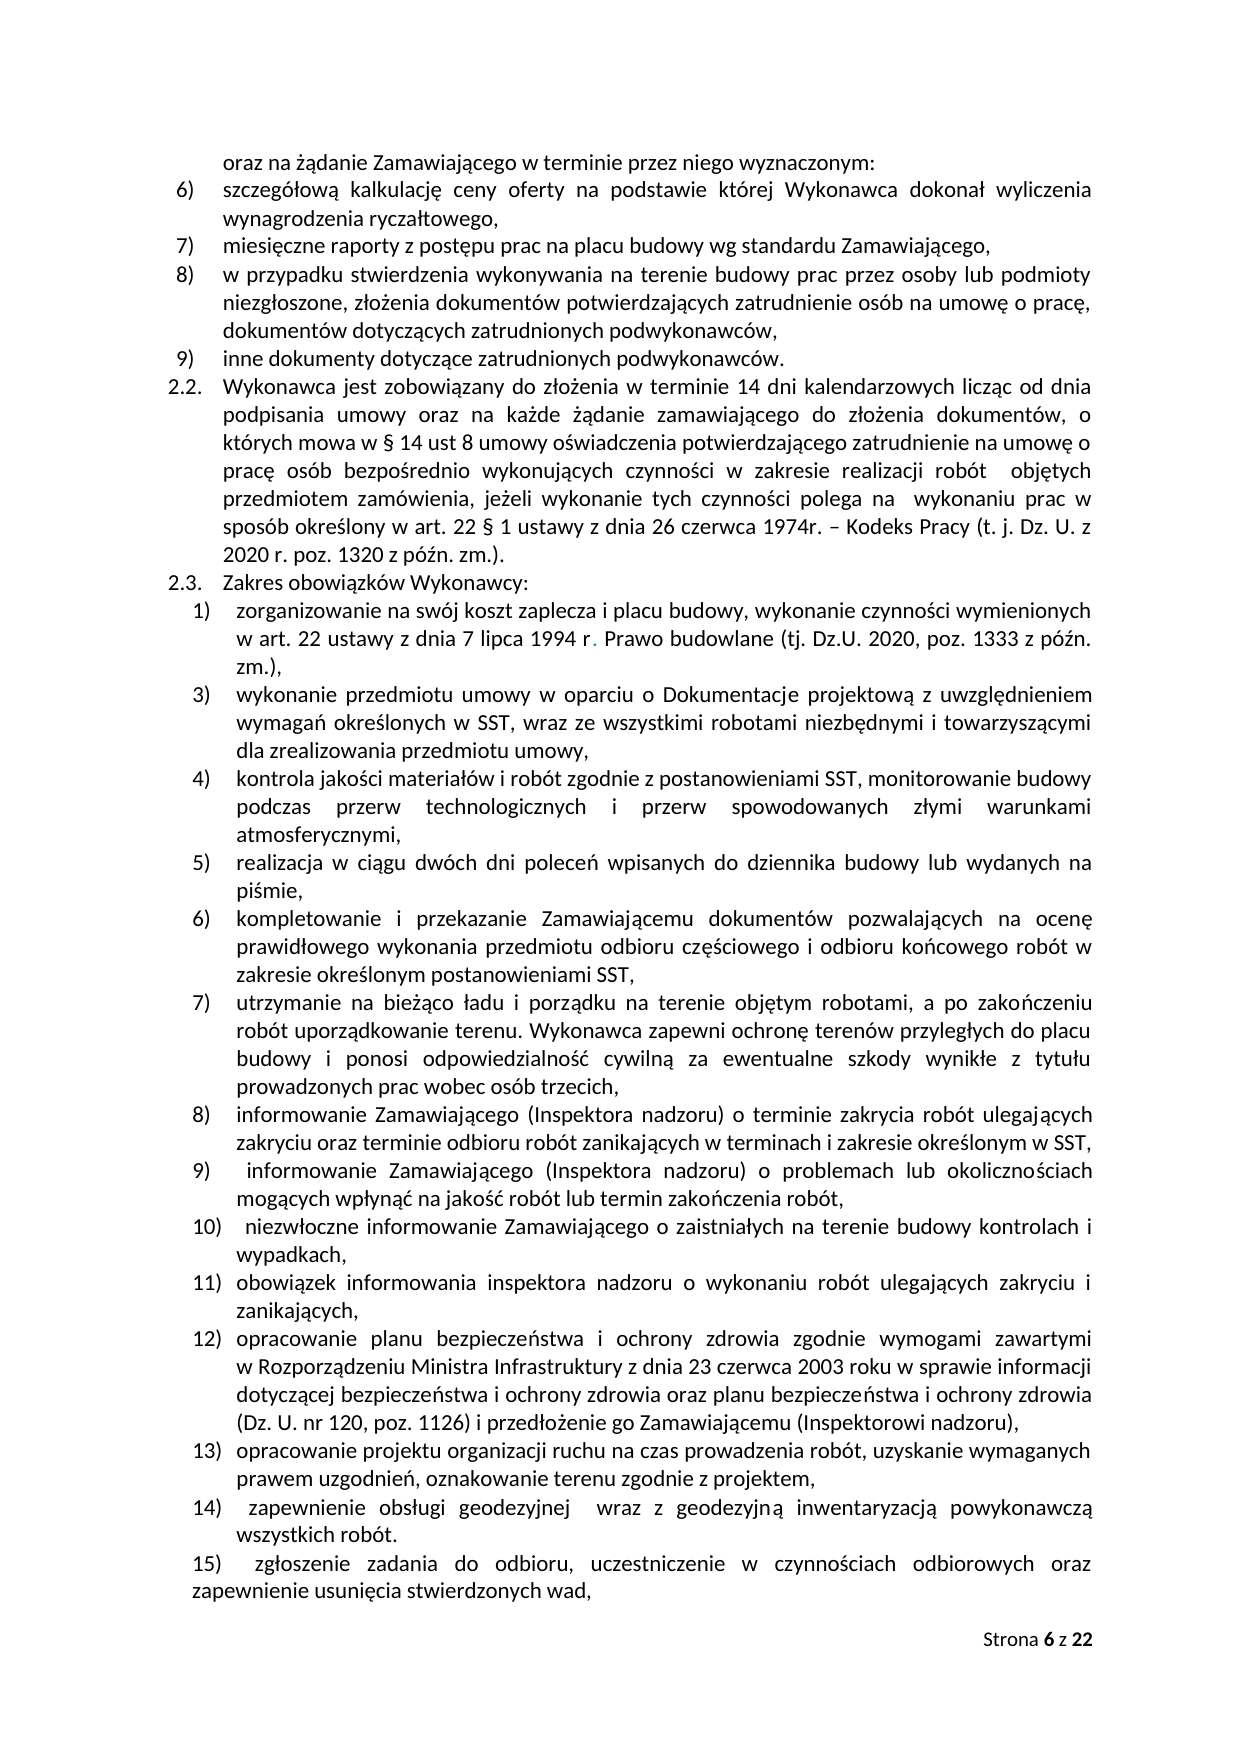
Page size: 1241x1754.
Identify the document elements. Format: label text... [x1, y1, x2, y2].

list inne dokumenty dotyczące zatrudnionych podwykonawców. [185, 344, 1093, 372]
text 7) utrzymanie na bieżąco ładu i porządku na terenie objętym robotami, a po zakończeniu robót uporządkowanie terenu. Wykonawca zapewni ochronę terenów przyległych do placu budowy i ponosi odpowiedzialność cywilną za ewentualne szkody wynikłe z tytułu prowadzonych prac wobec osób trzecich, [192, 988, 1093, 1100]
text 14) zapewnienie obsługi geodezyjnej wraz z geodezyjną inwentaryzacją powykonawczą wszystkich robót. [192, 1493, 1093, 1549]
text 8) informowanie Zamawiającego (Inspektora nadzoru) o terminie zakrycia robót ulegających zakryciu oraz terminie odbioru robót zanikających w terminach i zakresie określonym w SST, [192, 1100, 1093, 1156]
text 5) realizacja w ciągu dwóch dni poleceń wpisanych do dziennika budowy lub wydanych na piśmie, [192, 848, 1093, 904]
text 9) informowanie Zamawiającego (Inspektora nadzoru) o problemach lub okolicznościach mogących wpłynąć na jakość robót lub termin zakończenia robót, [192, 1156, 1093, 1212]
list Zakres obowiązków Wykonawcy: [185, 568, 1093, 596]
list Wykonawca jest zobowiązany do złożenia w terminie 14 dni kalendarzowych licząc od dnia podpisania umowy oraz na każde żądanie zamawiającego do złożenia dokumentów, o których mowa w § 14 ust 8 umowy oświadczenia potwierdzającego zatrudnienie na umowę o pracę osób bezpośrednio wykonujących czynności w zakresie realizacji robót objętych przedmiotem zamówienia, jeżeli wykonanie tych czynności polega na wykonaniu prac w sposób określony w art. 22 § 1 ustawy z dnia 26 czerwca 1974r. – Kodeks Pracy (t. j. Dz. U. z 2020 r. poz. 1320 z późn. zm.). [185, 372, 1093, 568]
text 6) kompletowanie i przekazanie Zamawiającemu dokumentów pozwalających na ocenę prawidłowego wykonania przedmiotu odbioru częściowego i odbioru końcowego robót w zakresie określonym postanowieniami SST, [192, 904, 1093, 988]
list w przypadku stwierdzenia wykonywania na terenie budowy prac przez osoby lub podmioty niezgłoszone, złożenia dokumentów potwierdzających zatrudnienie osób na umowę o pracę, dokumentów dotyczących zatrudnionych podwykonawców, [185, 260, 1093, 344]
text 10) niezwłoczne informowanie Zamawiającego o zaistniałych na terenie budowy kontrolach i wypadkach, [192, 1212, 1093, 1268]
text 4) kontrola jakości materiałów i robót zgodnie z postanowieniami SST, monitorowanie budowy podczas przerw technologicznych i przerw spowodowanych złymi warunkami atmosferycznymi, [192, 764, 1093, 848]
text 1) zorganizowanie na swój koszt zaplecza i placu budowy, wykonanie czynności wymienionych w art. 22 ustawy z dnia 7 lipca 1994 r. Prawo budowlane (tj. Dz.U. 2020, poz. 1333 z późn. zm.), [192, 596, 1093, 680]
list szczegółową kalkulację ceny oferty na podstawie której Wykonawca dokonał wyliczenia wynagrodzenia ryczałtowego, [185, 176, 1093, 232]
text 15) zgłoszenie zadania do odbioru, uczestniczenie w czynnościach odbiorowych oraz zapewnienie usunięcia stwierdzonych wad, [148, 1549, 1093, 1605]
text oraz na żądanie Zamawiającego w terminie przez niego wyznaczonym: [223, 148, 1093, 176]
text 11) obowiązek informowania inspektora nadzoru o wykonaniu robót ulegających zakryciu i zanikających, [192, 1268, 1093, 1324]
list miesięczne raporty z postępu prac na placu budowy wg standardu Zamawiającego, [185, 232, 1093, 260]
text 3) wykonanie przedmiotu umowy w oparciu o Dokumentacje projektową z uwzględnieniem wymagań określonych w SST, wraz ze wszystkimi robotami niezbędnymi i towarzyszącymi dla zrealizowania przedmiotu umowy, [192, 680, 1093, 764]
text 12) opracowanie planu bezpieczeństwa i ochrony zdrowia zgodnie wymogami zawartymi w Rozporządzeniu Ministra Infrastruktury z dnia 23 czerwca 2003 roku w sprawie informacji dotyczącej bezpieczeństwa i ochrony zdrowia oraz planu bezpieczeństwa i ochrony zdrowia (Dz. U. nr 120, poz. 1126) i przedłożenie go Zamawiającemu (Inspektorowi nadzoru), [192, 1324, 1093, 1437]
text 13) opracowanie projektu organizacji ruchu na czas prowadzenia robót, uzyskanie wymaganych prawem uzgodnień, oznakowanie terenu zgodnie z projektem, [192, 1437, 1093, 1493]
